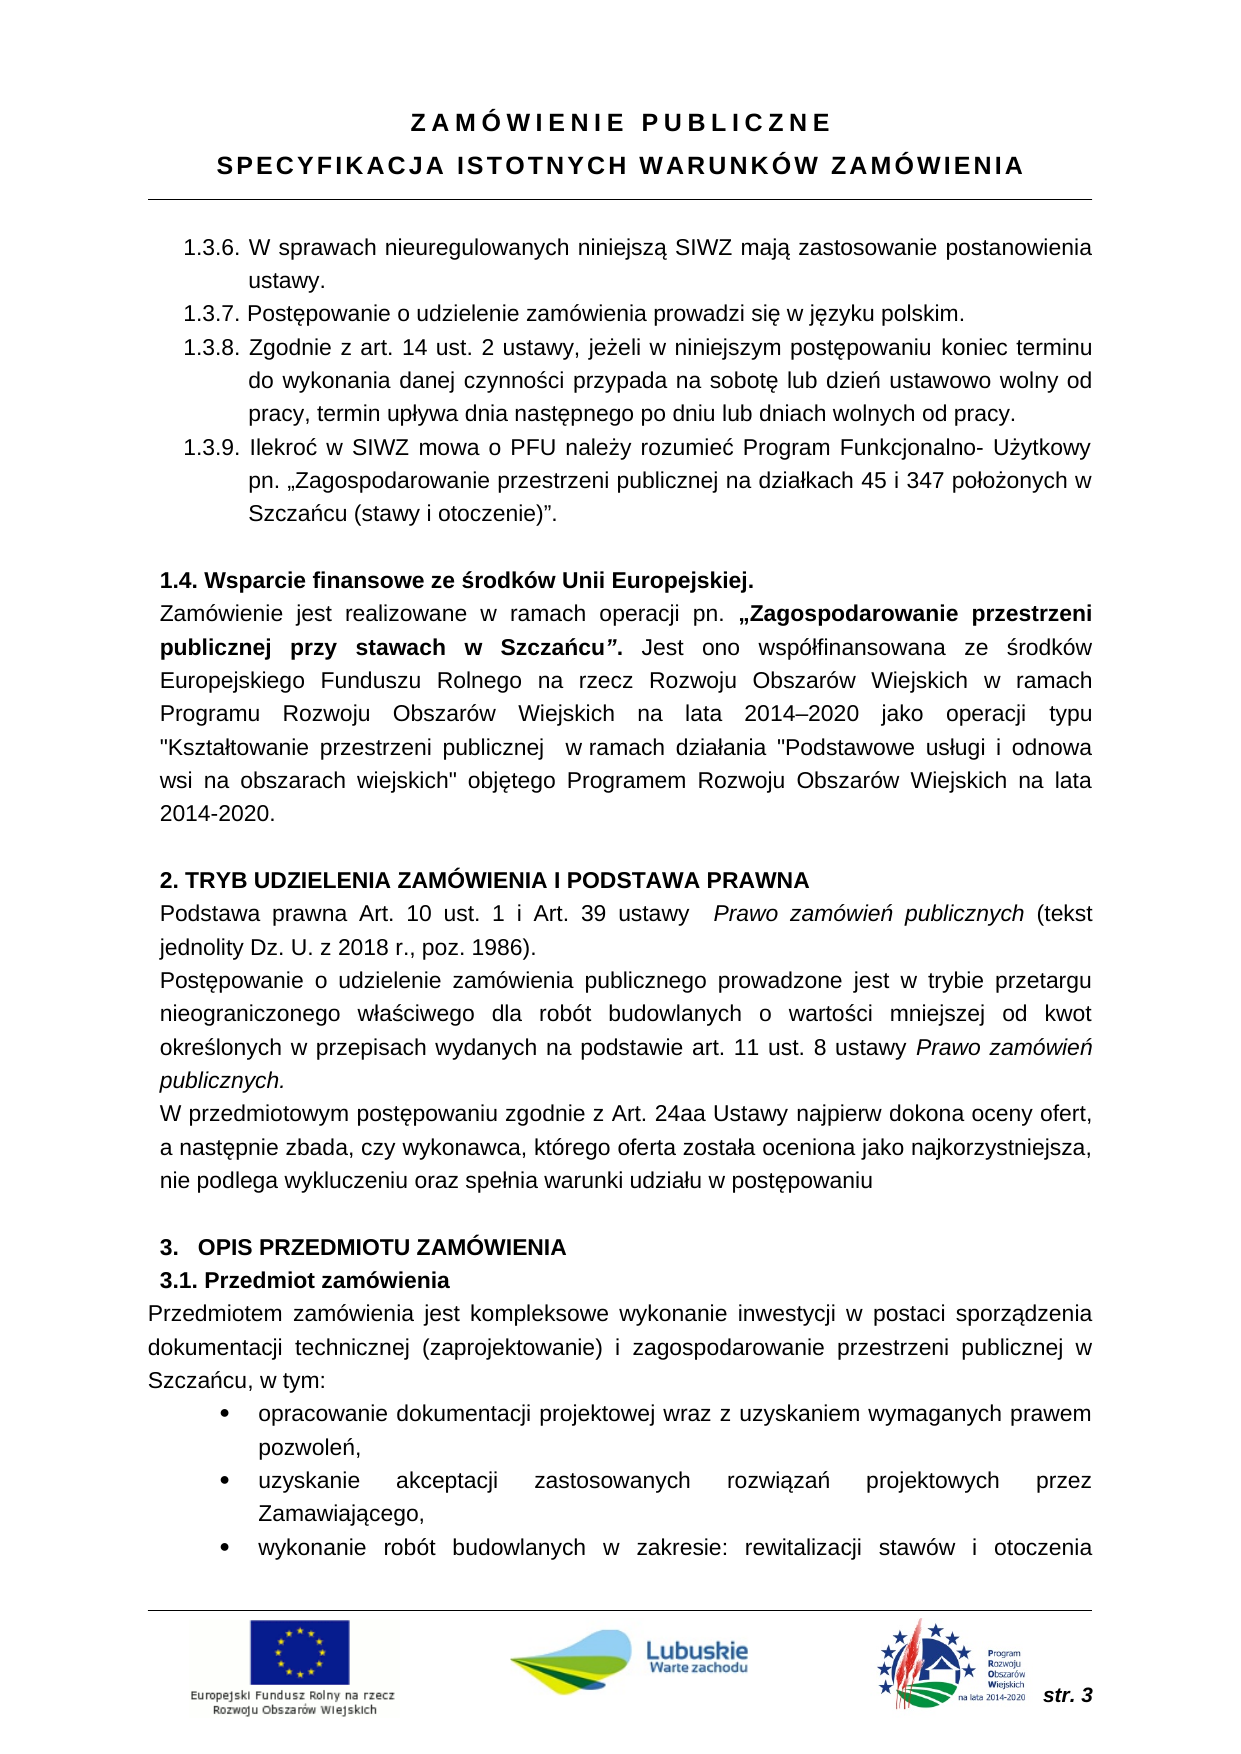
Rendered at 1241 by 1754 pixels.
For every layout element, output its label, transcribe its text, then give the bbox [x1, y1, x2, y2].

text 1.4. Wsparcie finansowe ze środków Unii Europejskiej. [159, 562, 1092, 595]
text 1.3.9. Ilekroć w SIWZ mowa o PFU należy rozumieć Program Funkcjonalno- Użytkowy pn. „Zagospodarowanie przestrzeni publicznej na działkach 45 i 347 położonych w Szczańcu (stawy i otoczenie)”. [183, 428, 1092, 528]
text Przedmiotem zamówienia jest kompleksowe wykonanie inwestycji w postaci sporządzenia dokumentacji technicznej (zaprojektowanie) i zagospodarowanie przestrzeni publicznej w Szczańcu, w tym: [148, 1295, 1092, 1395]
text 1.3.6. W sprawach nieuregulowanych niniejszą SIWZ mają zastosowanie postanowienia ustawy. [183, 228, 1092, 295]
text Postępowanie o udzielenie zamówienia publicznego prowadzone jest w trybie przetargu nieograniczonego właściwego dla robót budowlanych o wartości mniejszej od kwot określonych w przepisach wydanych na podstawie art. 11 ust. 8 ustawy Prawo zamówień publicznych. [159, 962, 1092, 1095]
text 1.3.7. Postępowanie o udzielenie zamówienia prowadzi się w języku polskim. [183, 295, 1092, 328]
text 2. TRYB UDZIELENIA ZAMÓWIENIA I PODSTAWA PRAWNA [159, 862, 1092, 895]
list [221, 1528, 1092, 1562]
text 3. OPIS PRZEDMIOTU ZAMÓWIENIA [159, 1228, 1092, 1262]
text 3.1. Przedmiot zamówienia [159, 1262, 1092, 1295]
list opracowanie dokumentacji projektowej wraz z uzyskaniem wymaganych prawem pozwoleń, [221, 1395, 1092, 1462]
text Zamówienie jest realizowane w ramach operacji pn. „Zagospodarowanie przestrzeni publicznej przy stawach w Szczańcu”. Jest ono współfinansowana ze środków Europejskiego Funduszu Rolnego na rzecz Rozwoju Obszarów Wiejskich w ramach Programu Rozwoju Obszarów Wiejskich na lata 2014–2020 jako operacji typu "Kształtowanie przestrzeni publicznej w ramach działania "Podstawowe usługi i odnowa wsi na obszarach wiejskich" objętego Programem Rozwoju Obszarów Wiejskich na lata 2014-2020. [159, 595, 1092, 828]
picture [189, 1619, 400, 1718]
picture [510, 1618, 749, 1708]
list uzyskanie akceptacji zastosowanych rozwiązań projektowych przez Zamawiającego, [221, 1462, 1092, 1528]
text W przedmiotowym postępowaniu zgodnie z Art. 24aa Ustawy najpierw dokona oceny ofert, a następnie zbada, czy wykonawca, którego oferta została oceniona jako najkorzystniejsza, nie podlega wykluczeniu oraz spełnia warunki udziału w postępowaniu [159, 1095, 1092, 1195]
picture [870, 1618, 1037, 1718]
text Podstawa prawna Art. 10 ust. 1 i Art. 39 ustawy Prawo zamówień publicznych (tekst jednolity Dz. U. z 2018 r., poz. 1986). [159, 895, 1092, 962]
text 1.3.8. Zgodnie z art. 14 ust. 2 ustawy, jeżeli w niniejszym postępowaniu koniec terminu do wykonania danej czynności przypada na sobotę lub dzień ustawowo wolny od pracy, termin upływa dnia następnego po dniu lub dniach wolnych od pracy. [183, 328, 1092, 428]
